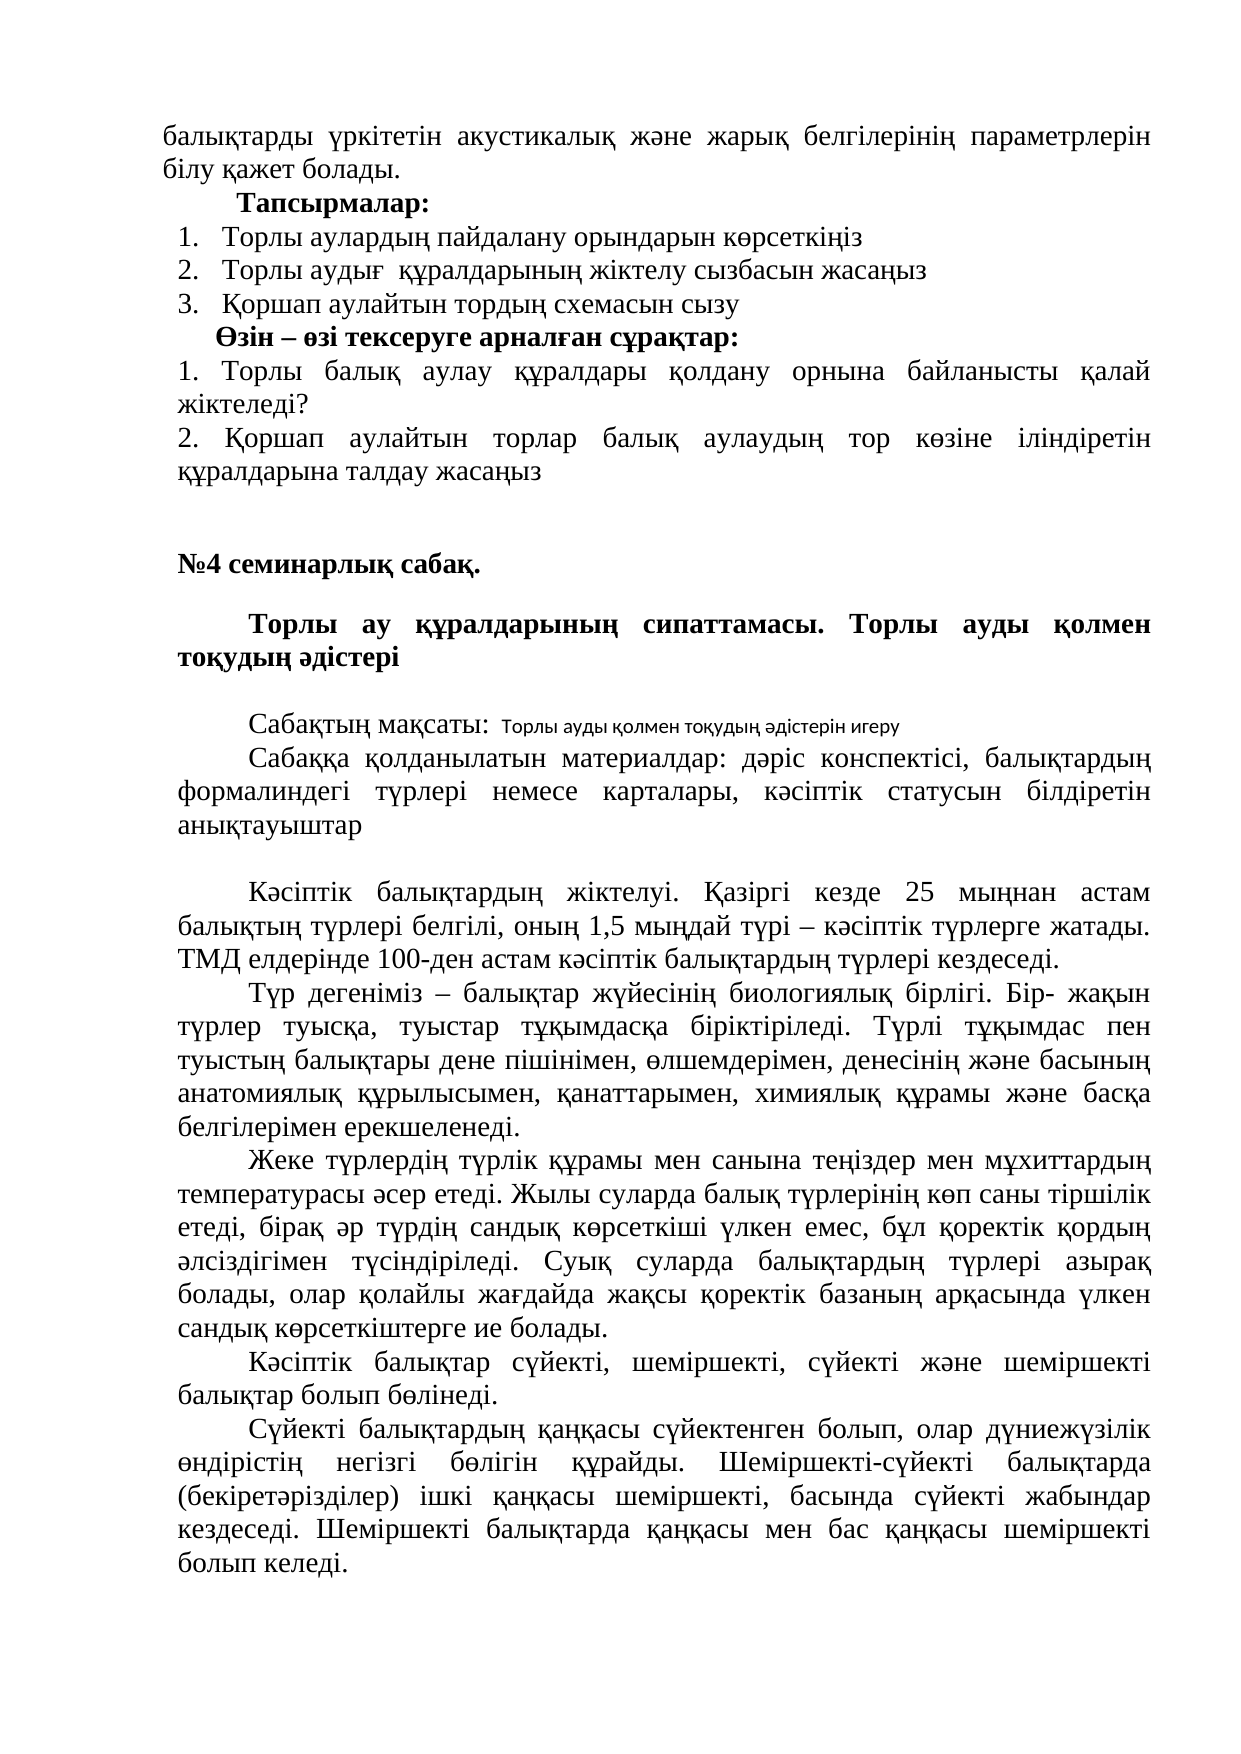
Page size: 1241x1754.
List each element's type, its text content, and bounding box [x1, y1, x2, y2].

list Өзін – өзі тексеруге арналған сұрақтар: [215, 319, 1152, 353]
list Қоршап аулайтын тордың схемасын сызу [177, 286, 1152, 319]
text Сабақтың мақсаты: Торлы ауды қолмен тоқудың әдістерін игеру [177, 706, 1152, 740]
list Торлы аулардың пайдалану орындарын көрсеткіңіз [177, 219, 1152, 252]
text Тапсырмалар: [236, 185, 1152, 219]
text Кәсіптік балықтар сүйекті, шеміршекті, сүйекті және шеміршекті балықтар болып бөлінеді. [177, 1344, 1152, 1411]
text Сабаққа қолданылатын материалдар: дәріс конспектісі, балықтардың формалиндегі түрлері немесе карталары, кәсіптік статусын білдіретін анықтауыштар [177, 740, 1152, 841]
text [162, 118, 1152, 185]
text Торлы ау құралдарының сипаттамасы. Торлы ауды қолмен тоқудың әдістері [177, 606, 1152, 673]
text Түр дегеніміз – балықтар жүйесінің биологиялық бірлігі. Бір- жақын түрлер туысқа, туыстар тұқымдасқа біріктіріледі. Түрлі тұқымдас пен туыстың балықтары дене пішінімен, өлшемдерімен, денесінің және басының анатомиялық құрылысымен, қанаттарымен, химиялық құрамы және басқа белгілерімен ерекшеленеді. [177, 975, 1152, 1142]
list Торлы аудығ құралдарының жіктелу сызбасын жасаңыз [177, 252, 1152, 286]
text №4 семинарлық сабақ. [177, 546, 1152, 580]
text Кәсіптік балықтардың жіктелуі. Қазіргі кезде 25 мыңнан астам балықтың түрлері белгілі, оның 1,5 мыңдай түрі – кәсіптік түрлерге жатады. ТМД елдерінде 100-ден астам кәсіптік балықтардың түрлері кездеседі. [177, 874, 1152, 975]
text Сүйекті балықтардың қаңқасы сүйектенген болып, олар дүниежүзілік өндірістің негізгі бөлігін құрайды. Шеміршекті-сүйекті балықтарда (бекіретәрізділер) ішкі қаңқасы шеміршекті, басында сүйекті жабындар кездеседі. Шеміршекті балықтарда қаңқасы мен бас қаңқасы шеміршекті болып келеді. [177, 1411, 1152, 1578]
title 1. Торлы балық аулау құралдары қолдану орнына байланысты қалай жіктеледі? [177, 353, 1152, 420]
text Жеке түрлердің түрлік құрамы мен санына теңіздер мен мұхиттардың температурасы әсер етеді. Жылы суларда балық түрлерінің көп саны тіршілік етеді, бірақ әр түрдің сандық көрсеткіші үлкен емес, бұл қоректік қордың әлсіздігімен түсіндіріледі. Суық суларда балықтардың түрлері азырақ болады, олар қолайлы жағдайда жақсы қоректік базаның арқасында үлкен сандық көрсеткіштерге ие болады. [177, 1142, 1152, 1344]
title 2. Қоршап аулайтын торлар балық аулаудың тор көзіне іліндіретін құралдарына талдау жасаңыз [177, 420, 1152, 487]
